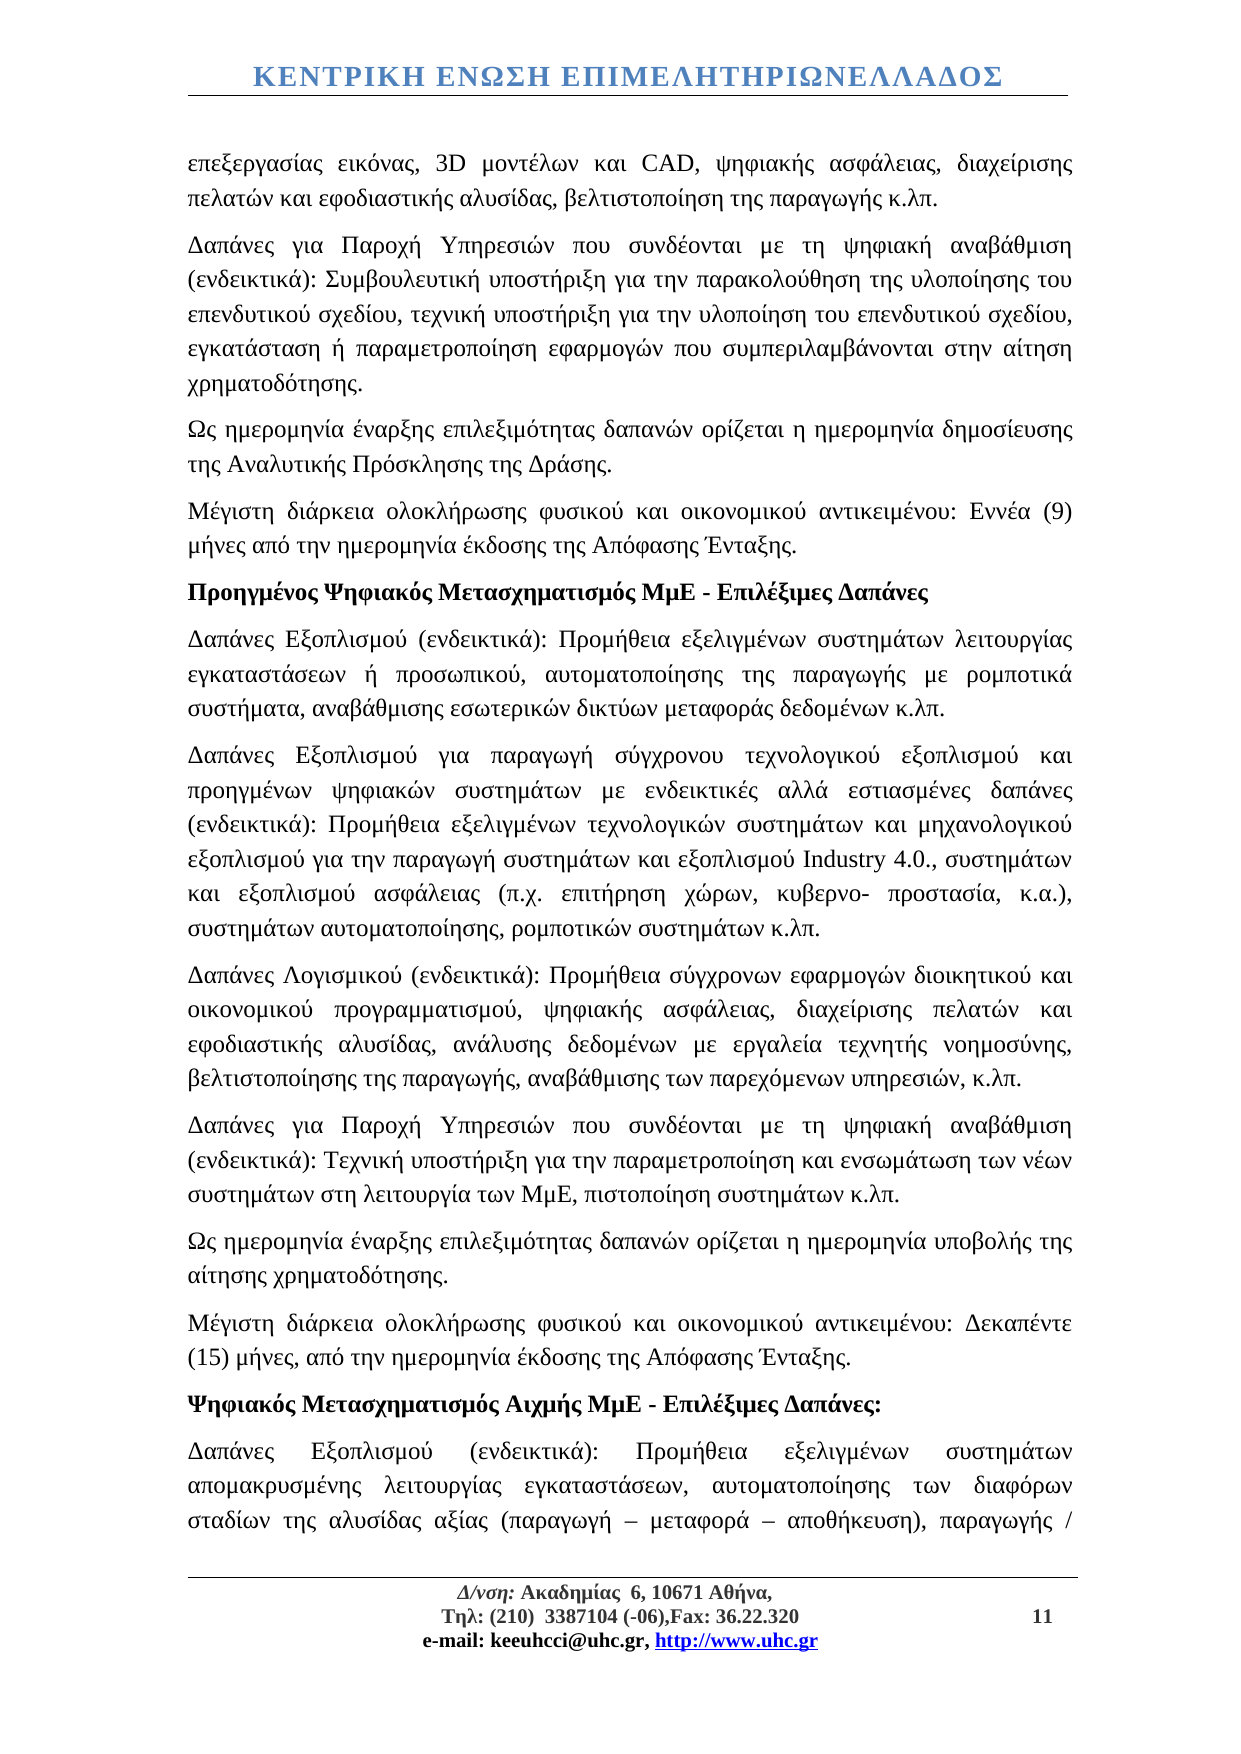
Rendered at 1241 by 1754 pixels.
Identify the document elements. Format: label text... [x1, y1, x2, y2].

text Δαπάνες για Παροχή Υπηρεσιών που συνδέονται με τη ψηφιακή αναβάθμιση (ενδεικτικά): Συμβουλευτική υποστήριξη για την παρακολούθηση της υλοποίησης του επενδυτικού σχεδίου, τεχνική υποστήριξη για την υλοποίηση του επενδυτικού σχεδίου, εγκατάσταση ή παραμετροποίηση εφαρμογών που συμπεριλαμβάνονται στην αίτηση χρηματοδότησης. [187, 230, 1073, 396]
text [187, 1436, 1073, 1534]
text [187, 148, 1073, 211]
text Ως ημερομηνία έναρξης επιλεξιμότητας δαπανών ορίζεται η ημερομηνία υποβολής της αίτησης χρηματοδότησης. [187, 1226, 1073, 1289]
text Ως ημερομηνία έναρξης επιλεξιμότητας δαπανών ορίζεται η ημερομηνία δημοσίευσης της Αναλυτικής Πρόσκλησης της Δράσης. [187, 414, 1073, 478]
text Δαπάνες Λογισμικού (ενδεικτικά): Προμήθεια σύγχρονων εφαρμογών διοικητικού και οικονομικού προγραμματισμού, ψηφιακής ασφάλειας, διαχείρισης πελατών και εφοδιαστικής αλυσίδας, ανάλυσης δεδομένων με εργαλεία τεχνητής νοημοσύνης, βελτιστοποίησης της παραγωγής, αναβάθμισης των παρεχόμενων υπηρεσιών, κ.λπ. [187, 960, 1073, 1092]
text Μέγιστη διάρκεια ολοκλήρωσης φυσικού και οικονομικού αντικειμένου: Δεκαπέντε (15) μήνες, από την ημερομηνία έκδοσης της Απόφασης Ένταξης. [187, 1308, 1073, 1371]
text Δαπάνες Εξοπλισμού (ενδεικτικά): Προμήθεια εξελιγμένων συστημάτων λειτουργίας εγκαταστάσεων ή προσωπικού, αυτοματοποίησης της παραγωγής με ρομποτικά συστήματα, αναβάθμισης εσωτερικών δικτύων μεταφοράς δεδομένων κ.λπ. [187, 624, 1073, 722]
text Δαπάνες για Παροχή Υπηρεσιών που συνδέονται με τη ψηφιακή αναβάθμιση (ενδεικτικά): Τεχνική υποστήριξη για την παραμετροποίηση και ενσωμάτωση των νέων συστημάτων στη λειτουργία των ΜμΕ, πιστοποίηση συστημάτων κ.λπ. [187, 1110, 1073, 1208]
text Προηγμένος Ψηφιακός Μετασχηματισμός ΜμΕ - Επιλέξιμες Δαπάνες [187, 577, 1073, 606]
text Ψηφιακός Μετασχηματισμός Αιχμής ΜμΕ - Επιλέξιμες Δαπάνες: [187, 1389, 1073, 1418]
text Μέγιστη διάρκεια ολοκλήρωσης φυσικού και οικονομικού αντικειμένου: Εννέα (9) μήνες από την ημερομηνία έκδοσης της Απόφασης Ένταξης. [187, 496, 1073, 559]
text Δαπάνες Εξοπλισμού για παραγωγή σύγχρονου τεχνολογικού εξοπλισμού και προηγμένων ψηφιακών συστημάτων με ενδεικτικές αλλά εστιασμένες δαπάνες (ενδεικτικά): Προμήθεια εξελιγμένων τεχνολογικών συστημάτων και μηχανολογικού εξοπλισμού για την παραγωγή συστημάτων και εξοπλισμού Industry 4.0., συστημάτων και εξοπλισμού ασφάλειας (π.χ. επιτήρηση χώρων, κυβερνο- προστασία, κ.α.), συστημάτων αυτοματοποίησης, ρομποτικών συστημάτων κ.λπ. [187, 740, 1073, 942]
